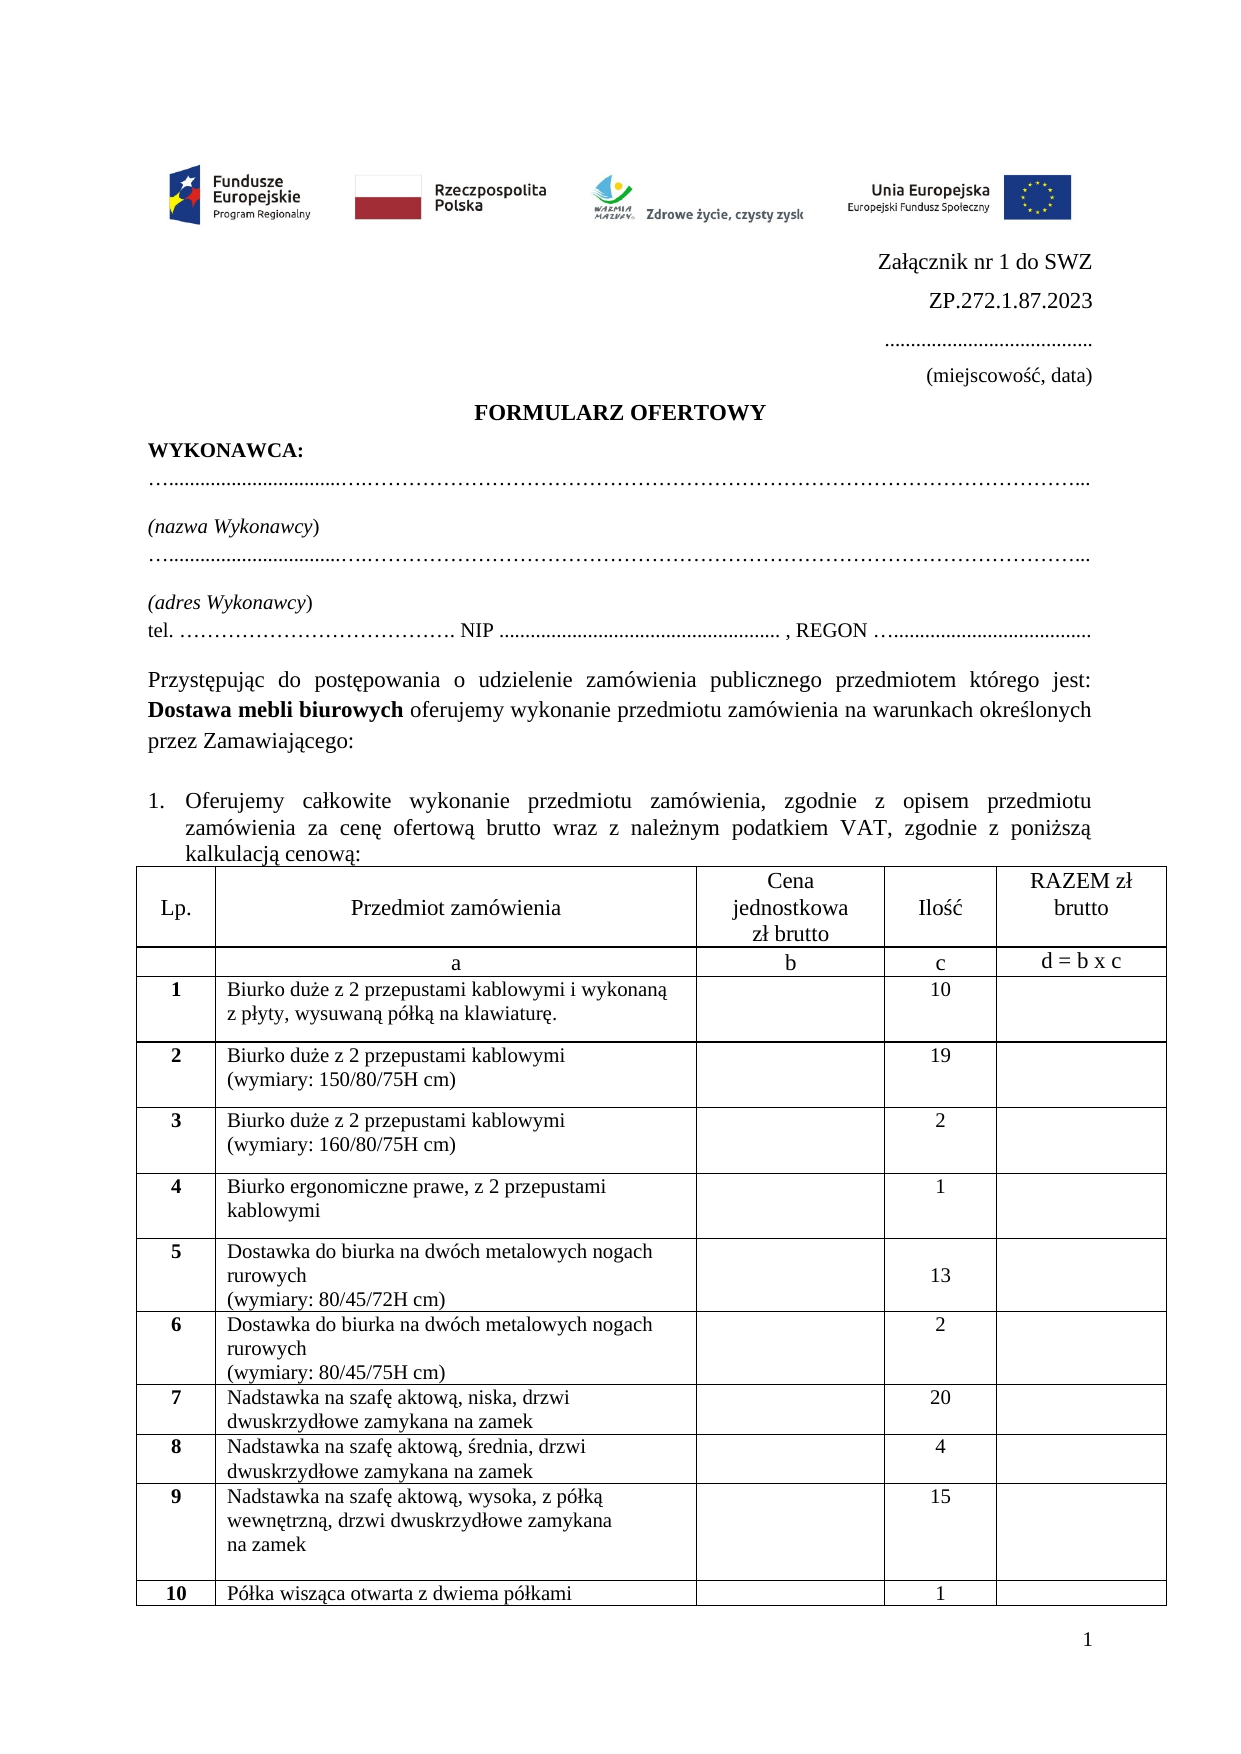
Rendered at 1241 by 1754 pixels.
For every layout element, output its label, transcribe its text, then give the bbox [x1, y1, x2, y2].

table_cell [697, 1385, 884, 1433]
table_cell 13 [885, 1239, 996, 1311]
table_cell 2 [885, 1312, 996, 1384]
table_cell 15 [885, 1484, 996, 1580]
table_cell 4 [137, 1174, 215, 1238]
table_cell 10 [137, 1581, 215, 1605]
table_cell Biurko duże z 2 przepustami kablowymi (wymiary: 150/80/75H cm) [216, 1043, 696, 1107]
table_cell 1 [137, 977, 215, 1041]
table_cell 2 [885, 1108, 996, 1172]
table_cell [997, 977, 1166, 1041]
text ….................................….…………………………………………………………………………………………... [148, 542, 1093, 566]
text FORMULARZ OFERTOWY [148, 399, 1093, 425]
table_cell [997, 1108, 1166, 1172]
table_cell Dostawka do biurka na dwóch metalowych nogach rurowych (wymiary: 80/45/75H cm) [216, 1312, 696, 1384]
table_cell [997, 1174, 1166, 1238]
table_cell Biurko duże z 2 przepustami kablowymi (wymiary: 160/80/75H cm) [216, 1108, 696, 1172]
table_cell [997, 1435, 1166, 1483]
list Oferujemy całkowite wykonanie przedmiotu zamówienia, zgodnie z opisem przedmiotu zamówienia za cenę ofertową brutto wraz z należnym podatkiem VAT, zgodnie z poniższą kalkulacją cenową: [148, 787, 1093, 866]
table_cell 9 [137, 1484, 215, 1580]
table_cell 1 [885, 1581, 996, 1605]
table_cell 6 [137, 1312, 215, 1384]
table_cell [697, 977, 884, 1041]
text ........................................ (miejscowość, data) [148, 327, 1093, 387]
table_cell [137, 948, 215, 976]
table_cell [997, 1312, 1166, 1384]
table_cell [697, 1581, 884, 1605]
picture [147, 147, 1093, 242]
text tel. …………………………………. NIP ...................................................... , REGON …...................................... [148, 618, 1093, 642]
table_cell 1 [885, 1174, 996, 1238]
table_cell [997, 1484, 1166, 1580]
text ZP.272.1.87.2023 [148, 287, 1093, 313]
table_cell Dostawka do biurka na dwóch metalowych nogach rurowych (wymiary: 80/45/72H cm) [216, 1239, 696, 1311]
table_header Cena jednostkowa zł brutto [697, 867, 884, 946]
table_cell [216, 1581, 696, 1605]
table_header Ilość [885, 867, 996, 946]
text Załącznik nr 1 do SWZ [148, 248, 1093, 274]
table_cell [997, 1385, 1166, 1433]
table_cell 7 [137, 1385, 215, 1433]
table_cell [697, 1108, 884, 1172]
table_cell Biurko ergonomiczne prawe, z 2 przepustami kablowymi [216, 1174, 696, 1238]
text WYKONAWCA: [148, 438, 1093, 462]
table_cell Nadstawka na szafę aktową, średnia, drzwi dwuskrzydłowe zamykana na zamek [216, 1435, 696, 1483]
table_cell 3 [137, 1108, 215, 1172]
table_cell [997, 1581, 1166, 1605]
table_cell Nadstawka na szafę aktową, niska, drzwi dwuskrzydłowe zamykana na zamek [216, 1385, 696, 1433]
text ….................................….…………………………………………………………………………………………... [148, 466, 1093, 490]
table_cell [697, 1312, 884, 1384]
table_cell a [216, 948, 696, 976]
table_cell 10 [885, 977, 996, 1041]
table_cell c [885, 948, 996, 976]
table_cell [697, 1484, 884, 1580]
text (adres Wykonawcy) [148, 590, 1093, 614]
table_header Przedmiot zamówienia [216, 867, 696, 946]
table_cell d = b x c [997, 948, 1166, 976]
text (nazwa Wykonawcy) [148, 514, 1093, 538]
table_cell [997, 1043, 1166, 1107]
table_cell 5 [137, 1239, 215, 1311]
table_cell 19 [885, 1043, 996, 1107]
table_cell 20 [885, 1385, 996, 1433]
table_cell [697, 1174, 884, 1238]
table_cell b [697, 948, 884, 976]
text Przystępując do postępowania o udzielenie zamówienia publicznego przedmiotem którego jest: Dostawa mebli biurowych oferujemy wykonanie przedmiotu zamówienia na warunkach określonych przez Zamawiającego: [148, 666, 1093, 753]
table_cell [697, 1239, 884, 1311]
table_cell [697, 1435, 884, 1483]
table_header Lp. [137, 867, 215, 946]
table_header RAZEM zł brutto [997, 867, 1166, 946]
table_cell [697, 1043, 884, 1107]
table_cell 8 [137, 1435, 215, 1483]
table_cell Biurko duże z 2 przepustami kablowymi i wykonaną z płyty, wysuwaną półką na klawiaturę. [216, 977, 696, 1041]
table_cell [997, 1239, 1166, 1311]
table_cell 4 [885, 1435, 996, 1483]
table_cell Nadstawka na szafę aktową, wysoka, z półką wewnętrzną, drzwi dwuskrzydłowe zamykana na zamek [216, 1484, 696, 1580]
table_cell 2 [137, 1043, 215, 1107]
